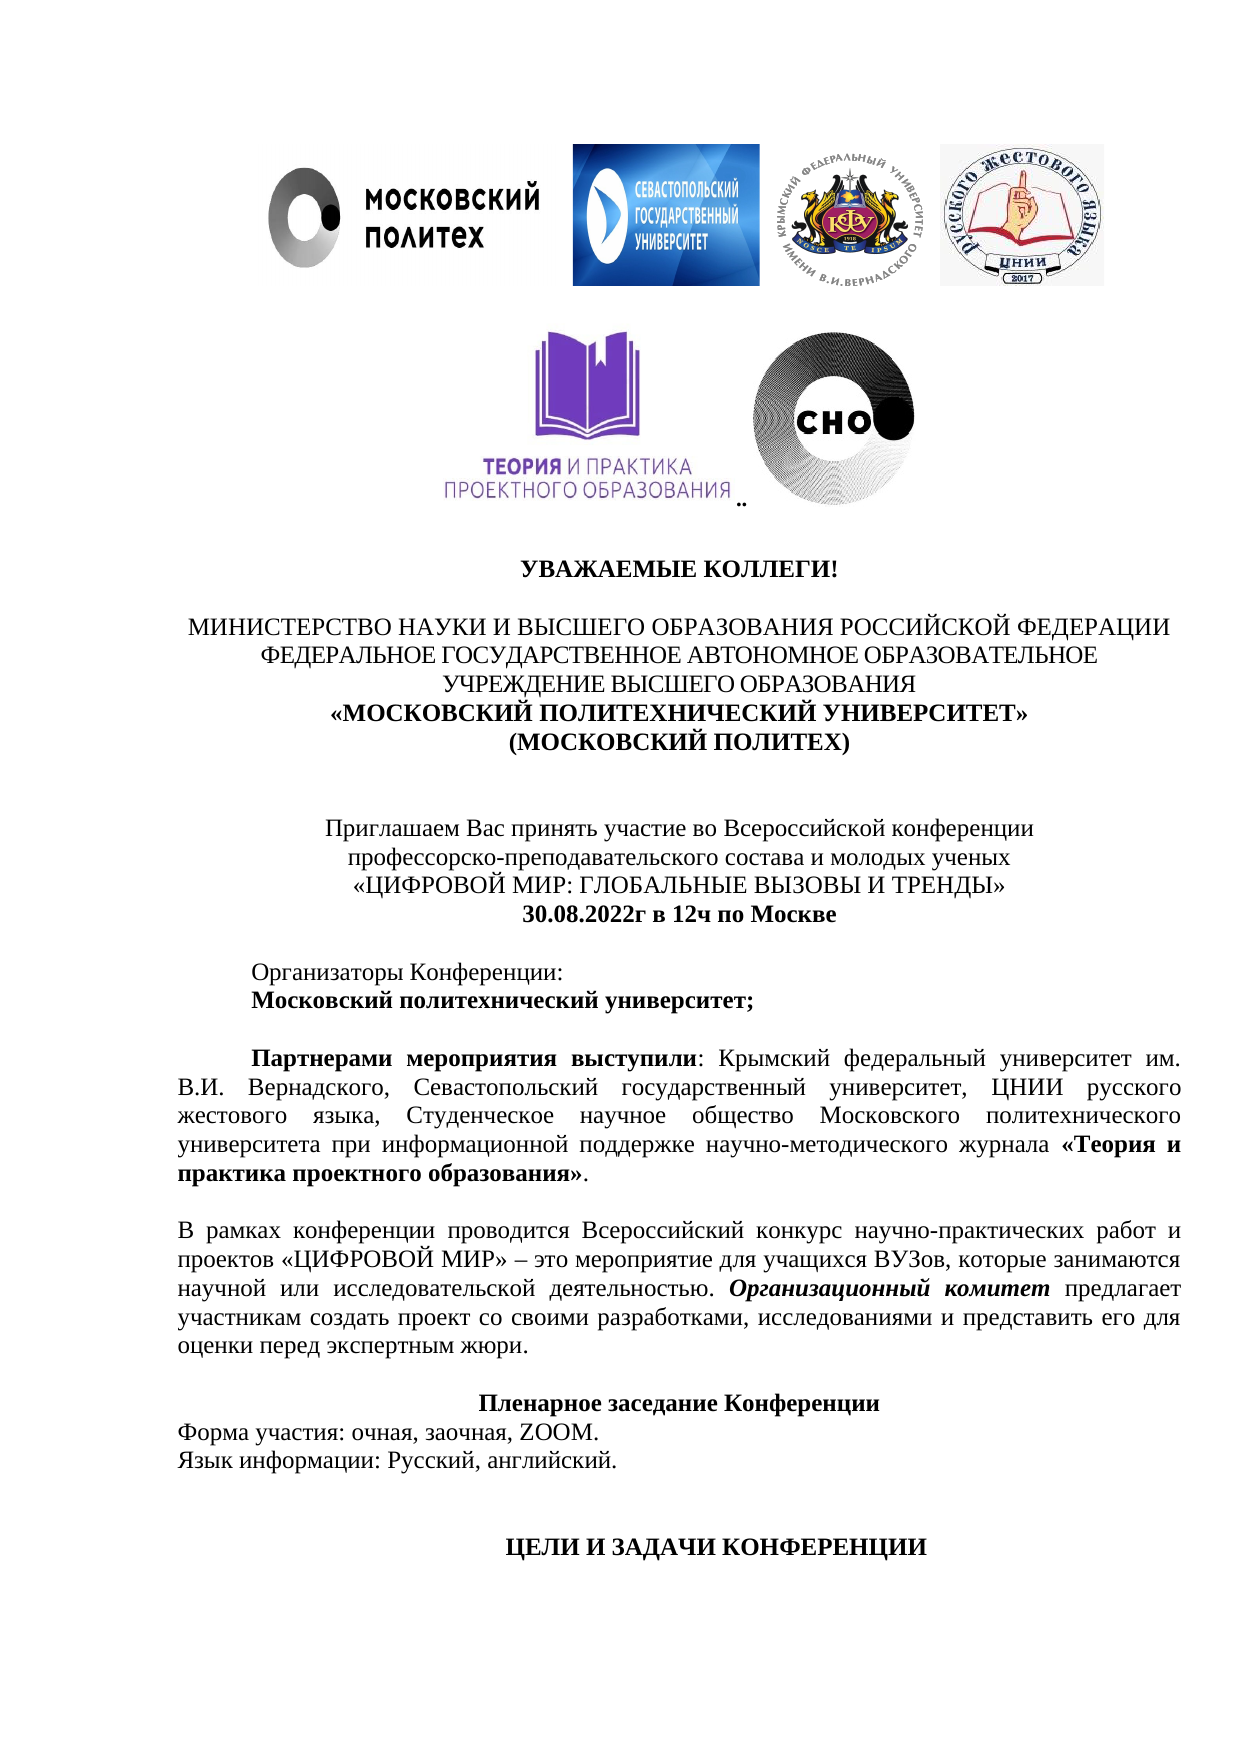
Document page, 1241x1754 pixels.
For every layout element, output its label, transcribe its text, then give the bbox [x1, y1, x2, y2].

text «Московский политехнический университет» [177, 698, 1181, 727]
picture [776, 153, 923, 286]
picture [572, 144, 760, 286]
text УВАЖАЕМЫЕ КОЛЛЕГИ! [177, 554, 1181, 583]
text ЦЕЛИ И ЗАДАЧИ КОНФЕРЕНЦИИ [177, 1532, 1181, 1561]
text профессорско-преподавательского состава и молодых ученых [177, 842, 1181, 871]
text Федеральное государственное автономное образовательное учреждение высшего образования [177, 641, 1181, 698]
text МИНИСТЕРСТВО НАУКИ И ВЫСШЕГО ОБРАЗОВАНИЯ РОССИЙСКОЙ ФЕДЕРАЦИИ [177, 612, 1181, 641]
text «ЦИФРОВОЙ МИР: ГЛОБАЛЬНЫЕ ВЫЗОВЫ И ТРЕНДЫ» [177, 871, 1181, 899]
text Партнерами мероприятия выступили: Крымский федеральный университет им. В.И. Вернадского, Севастопольский государственный университет, ЦНИИ русского жестового языка, Студенческое научное общество Московского политехнического университета при информационной поддержке научно-методического журнала «Теория и практика проектного образования». [177, 1043, 1181, 1187]
text Московский политехнический университет; [177, 986, 1181, 1014]
picture [442, 312, 736, 507]
text Язык информации: Русский, английский. [177, 1446, 1181, 1474]
text Форма участия: очная, заочная, ZOOM. [177, 1417, 1181, 1446]
text В рамках конференции проводится Всероссийский конкурс научно-практических работ и проектов «ЦИФРОВОЙ МИР» – это мероприятие для учащихся ВУЗов, которые занимаются научной или исследовательской деятельностью. Организационный комитет предлагает участникам создать проект со своими разработками, исследованиями и представить его для оценки перед экспертным жюри. [177, 1216, 1181, 1359]
text 30.08.2022г в 12ч по Москве [177, 899, 1181, 928]
picture [254, 144, 556, 286]
text Организаторы Конференции: [177, 957, 1181, 986]
picture [753, 330, 916, 507]
text Приглашаем Вас принять участие во Всероссийской конференции [177, 813, 1181, 842]
text Пленарное заседание Конференции [177, 1388, 1181, 1417]
text (МОСКОВСКИЙ ПОЛИТЕХ) [177, 727, 1181, 756]
